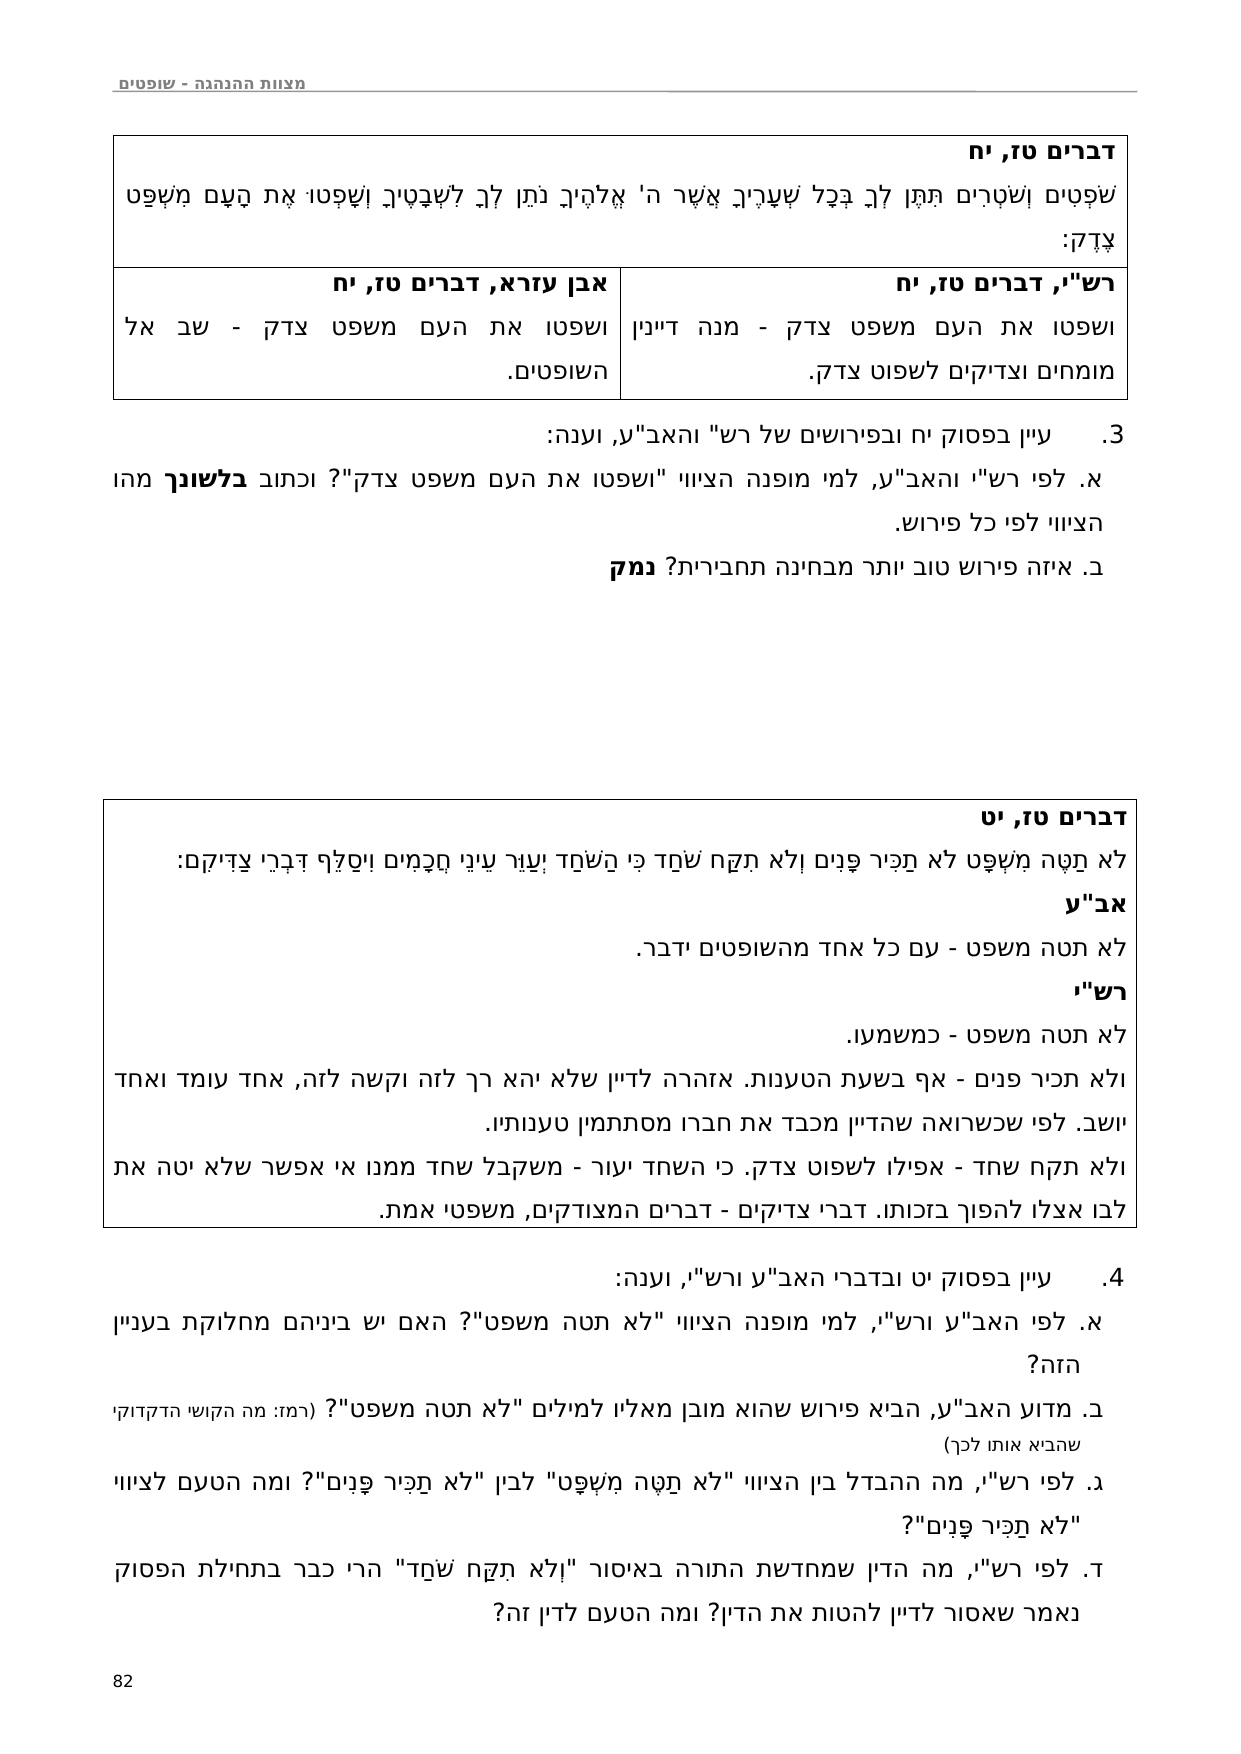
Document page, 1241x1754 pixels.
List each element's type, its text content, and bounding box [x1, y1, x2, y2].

text עיין בפסוק יט ובדברי האב"ע ורש"י, וענה: [112, 1263, 1124, 1292]
list א. לפי רש"י והאב"ע, למי מופנה הציווי "ושפטו את העם משפט צדק"? וכתוב בלשונך מהו הציווי לפי כל פירוש. [112, 464, 1104, 537]
table_header דברים טז, יח שֹׁפְטִים וְשֹׁטְרִים תִּתֶּן לְךָ בְּכָל שְׁעָרֶיךָ אֲשֶׁר ה' אֱלֹהֶיךָ נֹתֵן לְךָ לִשְׁבָטֶיךָ וְשָׁפְטוּ אֶת הָעָם מִשְׁפַּט צֶדֶק: [114, 136, 1127, 267]
text לֹא תַטֶּה מִשְׁפָּט לֹא תַכִּיר פָּנִים וְלֹא תִקַּח שֹׁחַד כִּי הַשֹּׁחַד יְעַוֵּר עֵינֵי חֲכָמִים וִיסַלֵּף דִּבְרֵי צַדִּיקִם: [104, 843, 1136, 875]
text דברים טז, יט [104, 800, 1136, 831]
text עיין בפסוק יח ובפירושים של רש" והאב"ע, וענה: [112, 421, 1124, 450]
table_cell אבן עזרא, דברים טז, יח ושפטו את העם משפט צדק - שב אל השופטים. [114, 268, 620, 399]
text אב"ע [104, 886, 1136, 919]
text ולא תקח שחד - אפילו לשפוט צדק. כי השחד יעור - משקבל שחד ממנו אי אפשר שלא יטה את לבו אצלו להפוך בזכותו. דברי צדיקים - דברים המצודקים, משפטי אמת. [104, 1149, 1136, 1227]
text ד. לפי רש"י, מה הדין שמחדשת התורה באיסור "וְלֹא תִקַּח שֹׁחַד" הרי כבר בתחילת הפסוק נאמר שאסור לדיין להטות את הדין? ומה הטעם לדין זה? [112, 1554, 1104, 1627]
list ב. איזה פירוש טוב יותר מבחינה תחבירית? נמק [112, 552, 1104, 581]
text א. לפי האב"ע ורש"י, למי מופנה הציווי "לא תטה משפט"? האם יש ביניהם מחלוקת בעניין הזה? [112, 1307, 1104, 1379]
text ב. מדוע האב"ע, הביא פירוש שהוא מובן מאליו למילים "לא תטה משפט"? (רמז: מה הקושי הדקדוקי שהביא אותו לכך) [112, 1394, 1104, 1456]
text לא תטה משפט - עם כל אחד מהשופטים ידבר. [104, 930, 1136, 962]
text ג. לפי רש"י, מה ההבדל בין הציווי "לֹא תַטֶּה מִשְׁפָּט" לבין "לֹא תַכִּיר פָּנִים"? ומה הטעם לציווי "לֹא תַכִּיר פָּנִים"? [112, 1467, 1104, 1540]
table_cell רש"י, דברים טז, יח ושפטו את העם משפט צדק - מנה דיינין מומחים וצדיקים לשפוט צדק. [621, 268, 1127, 399]
text לא תטה משפט - כמשמעו. [104, 1018, 1136, 1050]
text ולא תכיר פנים - אף בשעת הטענות. אזהרה לדיין שלא יהא רך לזה וקשה לזה, אחד עומד ואחד יושב. לפי שכשרואה שהדיין מכבד את חברו מסתתמין טענותיו. [104, 1061, 1136, 1137]
text רש"י [104, 974, 1136, 1006]
